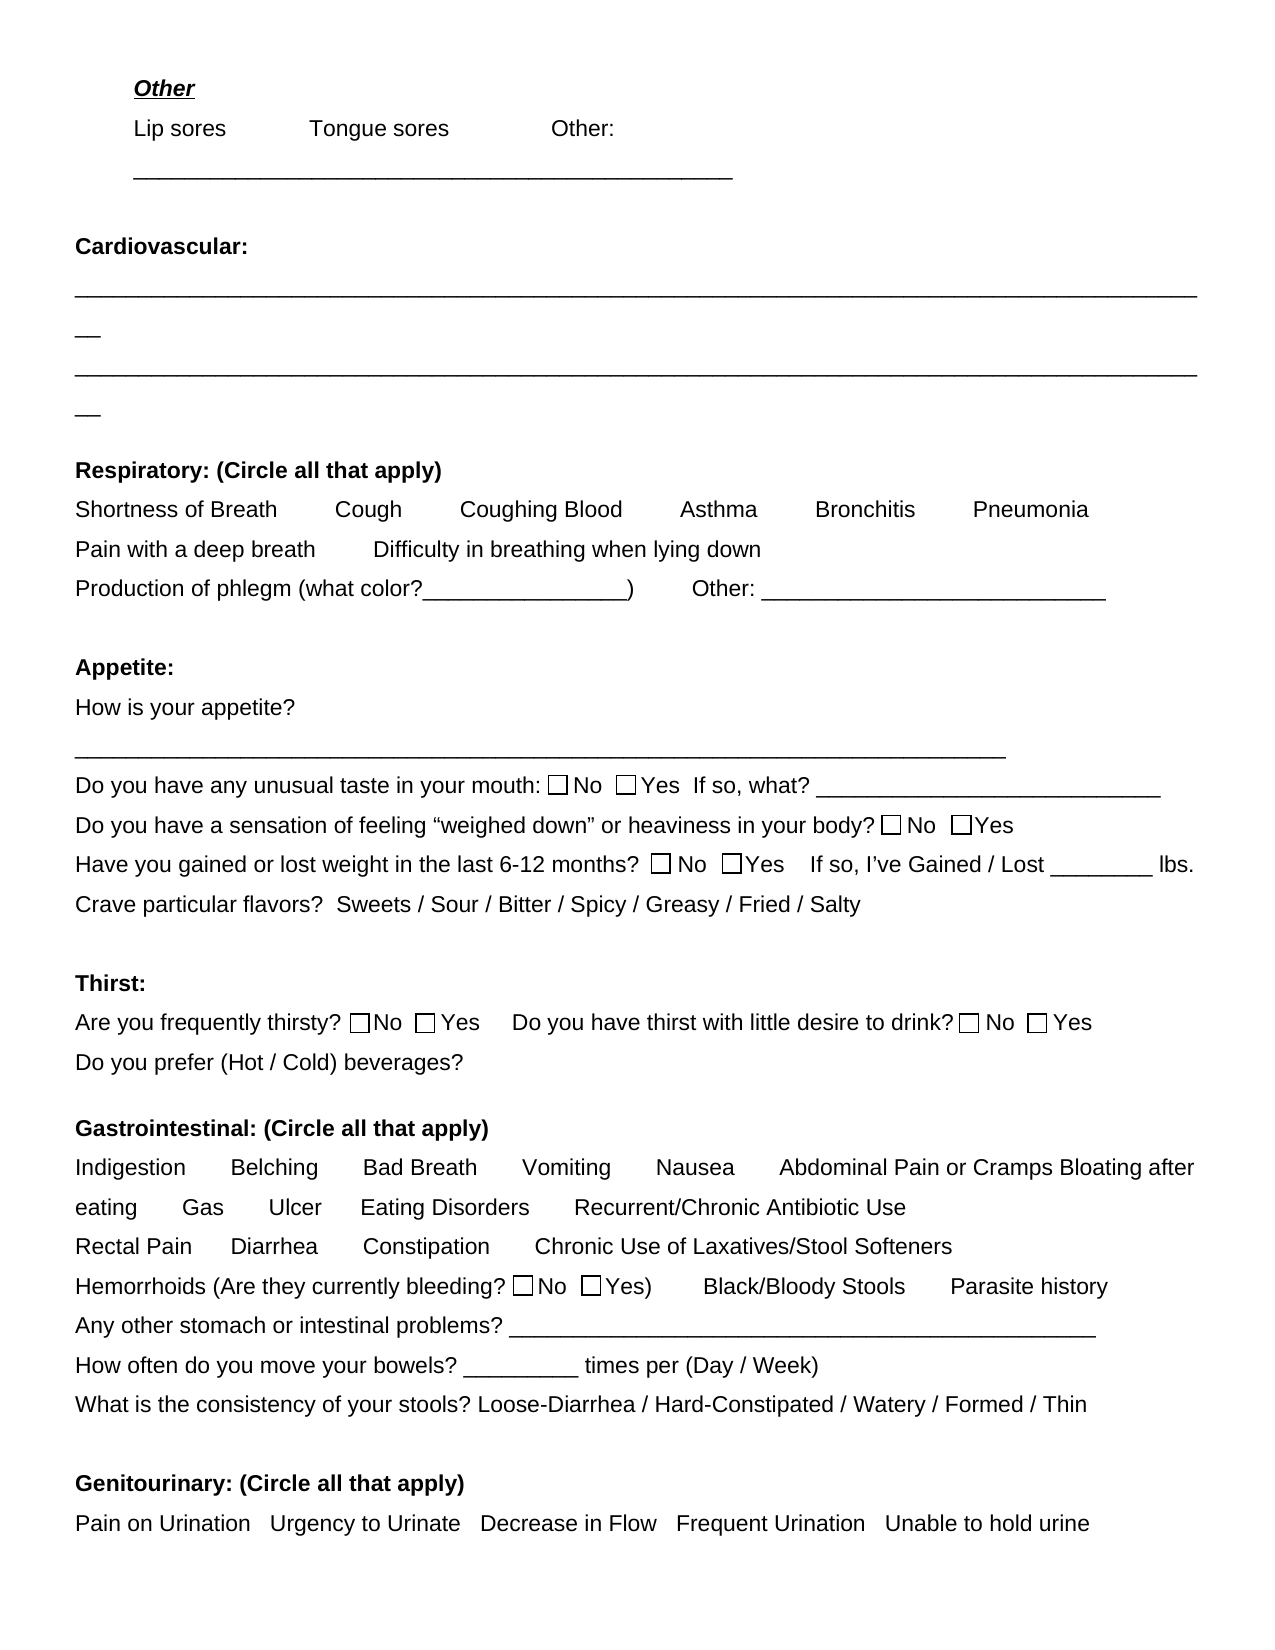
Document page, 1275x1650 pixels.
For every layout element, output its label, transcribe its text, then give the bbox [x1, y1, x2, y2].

text Gastrointestinal: (Circle all that apply) [75, 1115, 1200, 1141]
text Respiratory: (Circle all that apply) [75, 457, 1200, 483]
text __________________________________________________________________________________________ [75, 272, 1200, 338]
text How is your appetite?_________________________________________________________________________ [75, 693, 1200, 759]
text Any other stomach or intestinal problems? ______________________________________________ [75, 1312, 1200, 1338]
text Lip sores Tongue sores Other: _______________________________________________ [133, 114, 1200, 180]
text Are you frequently thirsty? No Yes Do you have thirst with little desire to drink? No Yes [75, 1009, 1200, 1036]
text Thirst: [75, 970, 1200, 996]
text Have you gained or lost weight in the last 6-12 months? No Yes If so, I’ve Gained / Lost ________ lbs. [75, 851, 1200, 878]
text Do you have a sensation of feeling “weighed down” or heaviness in your body? No Yes [75, 812, 1200, 838]
text What is the consistency of your stools? Loose-Diarrhea / Hard-Constipated / Watery / Formed / Thin [75, 1391, 1200, 1417]
text Pain with a deep breath Difficulty in breathing when lying down [75, 536, 1200, 562]
text Appetite: [75, 654, 1200, 680]
text Hemorrhoids (Are they currently bleeding? No Yes) Black/Bloody Stools Parasite history [75, 1273, 1209, 1299]
text Rectal Pain Diarrhea Constipation Chronic Use of Laxatives/Stool Softeners [75, 1233, 1200, 1259]
text Production of phlegm (what color?________________) Other: ___________________________ [75, 575, 1200, 601]
text Crave particular flavors? Sweets / Sour / Bitter / Spicy / Greasy / Fried / Salty [75, 891, 1200, 917]
text How often do you move your bowels? _________ times per (Day / Week) [75, 1352, 1200, 1378]
text Genitourinary: (Circle all that apply) [75, 1470, 1200, 1496]
text Indigestion Belching Bad Breath Vomiting Nausea Abdominal Pain or Cramps Bloating after eating Gas Ulcer Eating Disorders Recurrent/Chronic Antibiotic Use [75, 1154, 1209, 1220]
text Do you prefer (Hot / Cold) beverages? [75, 1049, 1200, 1075]
text Shortness of Breath Cough Coughing Blood Asthma Bronchitis Pneumonia [75, 496, 1200, 522]
text Other [133, 75, 1200, 101]
text Pain on Urination Urgency to Urinate Decrease in Flow Frequent Urination Unable to hold urine [75, 1509, 1200, 1536]
text __________________________________________________________________________________________ [75, 351, 1200, 417]
text Do you have any unusual taste in your mouth: No Yes If so, what? ___________________________ [75, 772, 1200, 799]
text Cardiovascular: [75, 233, 1200, 259]
